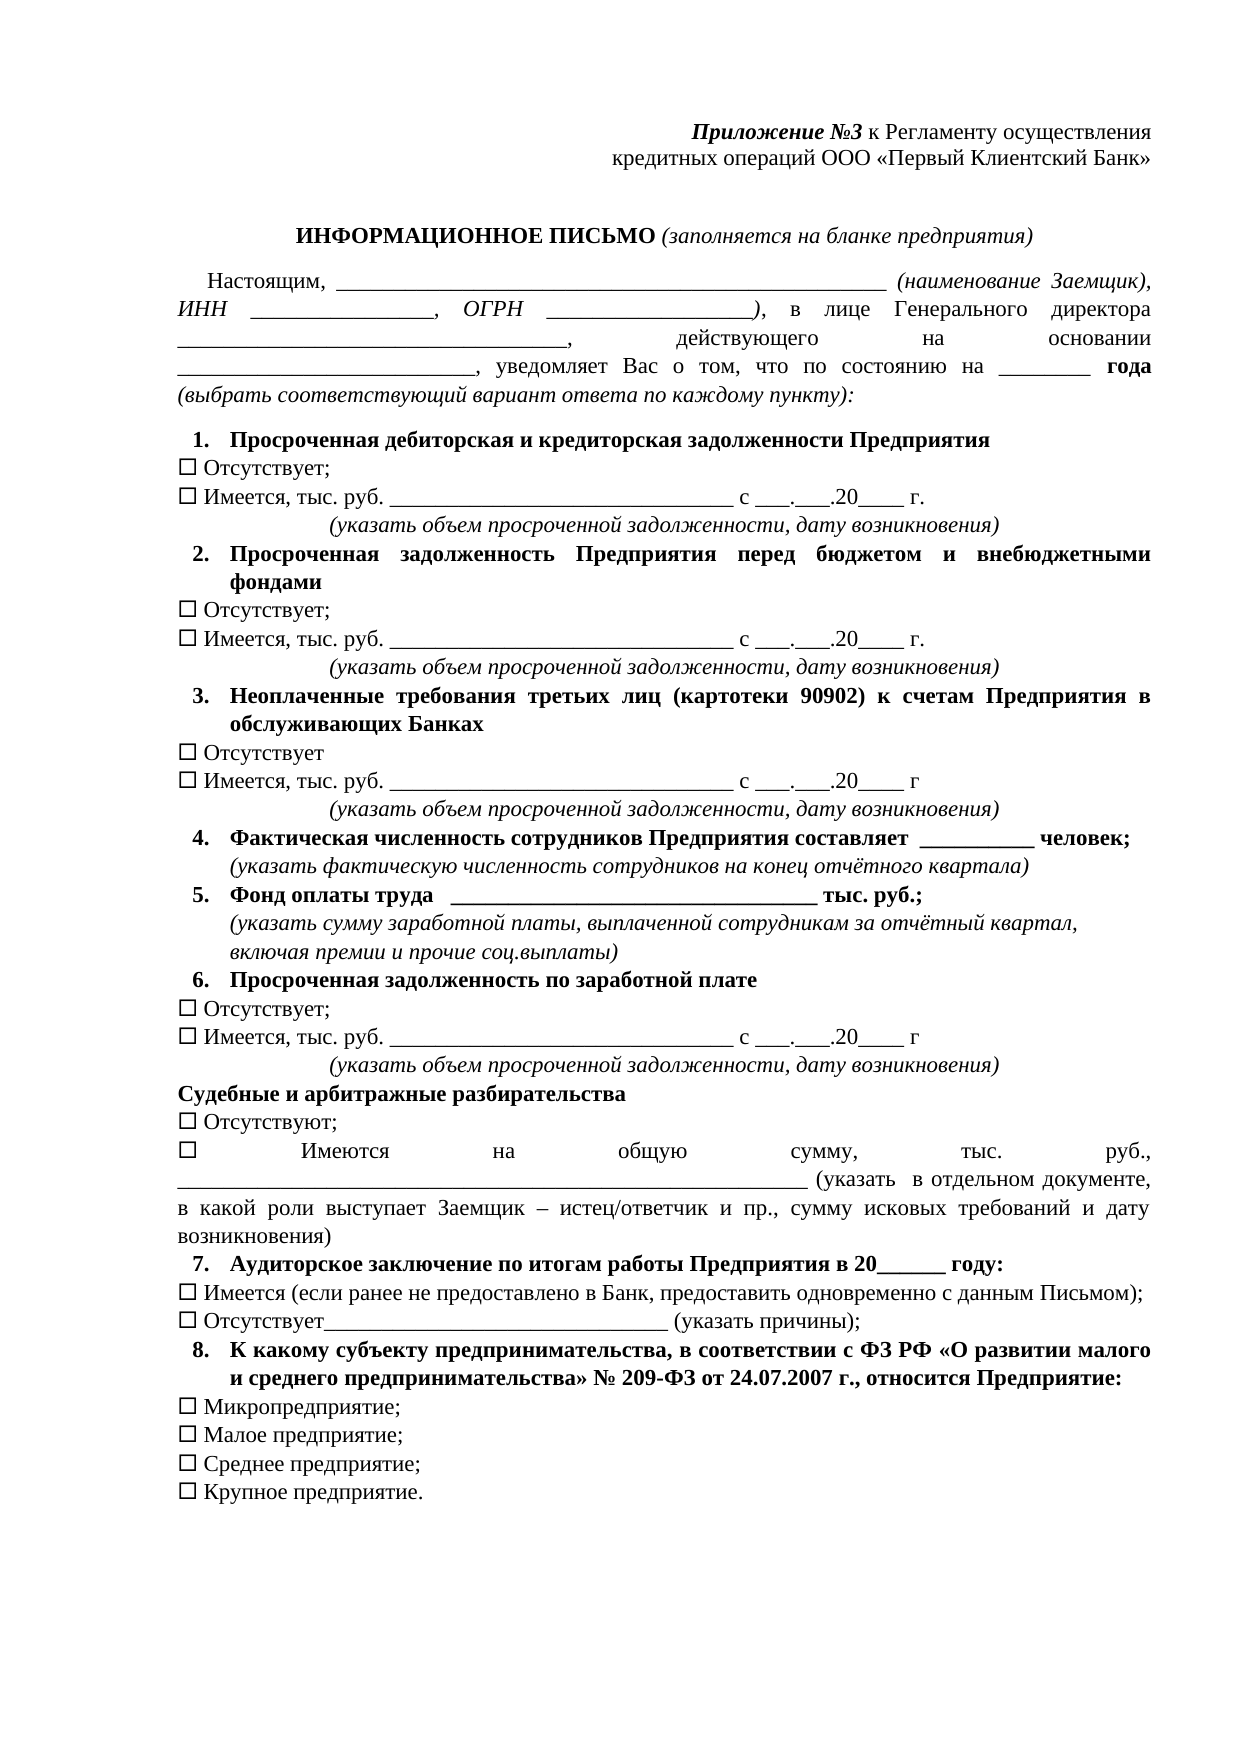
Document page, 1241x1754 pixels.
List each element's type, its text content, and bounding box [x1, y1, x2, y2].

list Аудиторское заключение по итогам работы Предприятия в 20______ году: [192, 1251, 1152, 1277]
text Приложение №3 к Регламенту осуществления [177, 118, 1152, 144]
text (указать объем просроченной задолженности, дату возникновения) [177, 511, 1152, 537]
text Отсутствует [177, 739, 1152, 765]
text Судебные и арбитражные разбирательства [177, 1080, 1152, 1106]
text Имеется, тыс. руб. ______________________________ с ___.___.20____ г [177, 767, 1152, 793]
text Имеется, тыс. руб. ______________________________ с ___.___.20____ г. [177, 483, 1152, 509]
list Фонд оплаты труда ________________________________ тыс. руб.; [192, 881, 1152, 907]
text ИНФОРМАЦИОННОЕ ПИСЬМО (заполняется на бланке предприятия) [177, 222, 1152, 248]
text Имеется, тыс. руб. ______________________________ с ___.___.20____ г. [177, 625, 1152, 651]
text Настоящим, ________________________________________________ (наименование Заемщик), ИНН ________________, ОГРН __________________), в лице Генерального директора __________________________________, действующего на основании __________________________, уведомляет Вас о том, что по состоянию на ________ года (выбрать соответствующий вариант ответа по каждому пункту): [177, 267, 1152, 407]
text Имеется (если ранее не предоставлено в Банк, предоставить одновременно с данным Письмом); [177, 1279, 1152, 1305]
text Отсутствует______________________________ (указать причины); [177, 1307, 1152, 1334]
list Просроченная дебиторская и кредиторская задолженности Предприятия [192, 426, 1152, 452]
text Имеются на общую сумму, тыс. руб., _______________________________________________________ (указать в отдельном документе, в какой роли выступает Заемщик – истец/ответчик и пр., сумму исковых требований и дату возникновения) [177, 1137, 1152, 1248]
text Микропредприятие; [177, 1393, 1152, 1419]
list К какому субъекту предпринимательства, в соответствии с ФЗ РФ «О развитии малого и среднего предпринимательства» № 209-ФЗ от 24.07.2007 г., относится Предприятие: [192, 1336, 1152, 1391]
text (указать объем просроченной задолженности, дату возникновения) [177, 796, 1152, 822]
text (указать объем просроченной задолженности, дату возникновения) [177, 1051, 1152, 1078]
text Имеется, тыс. руб. ______________________________ с ___.___.20____ г [177, 1023, 1152, 1049]
text Отсутствует; [177, 596, 1152, 623]
text (указать фактическую численность сотрудников на конец отчётного квартала) [229, 852, 1152, 879]
list Просроченная задолженность по заработной плате [192, 966, 1152, 992]
text Отсутствует; [177, 454, 1152, 481]
text Отсутствует; [177, 994, 1152, 1021]
list Просроченная задолженность Предприятия перед бюджетом и внебюджетными фондами [192, 539, 1152, 594]
text Среднее предприятие; [177, 1449, 1152, 1476]
text (указать сумму заработной платы, выплаченной сотрудникам за отчётный квартал, включая премии и прочие соц.выплаты) [229, 909, 1152, 964]
list Фактическая численность сотрудников Предприятия составляет __________ человек; [192, 824, 1152, 850]
text кредитных операций ООО «Первый Клиентский Банк» [177, 144, 1152, 171]
list Неоплаченные требования третьих лиц (картотеки 90902) к счетам Предприятия в обслуживающих Банках [192, 682, 1152, 737]
text Малое предприятие; [177, 1421, 1152, 1447]
text (указать объем просроченной задолженности, дату возникновения) [177, 653, 1152, 680]
text Крупное предприятие. [177, 1478, 1152, 1504]
text Отсутствуют; [177, 1108, 1152, 1135]
